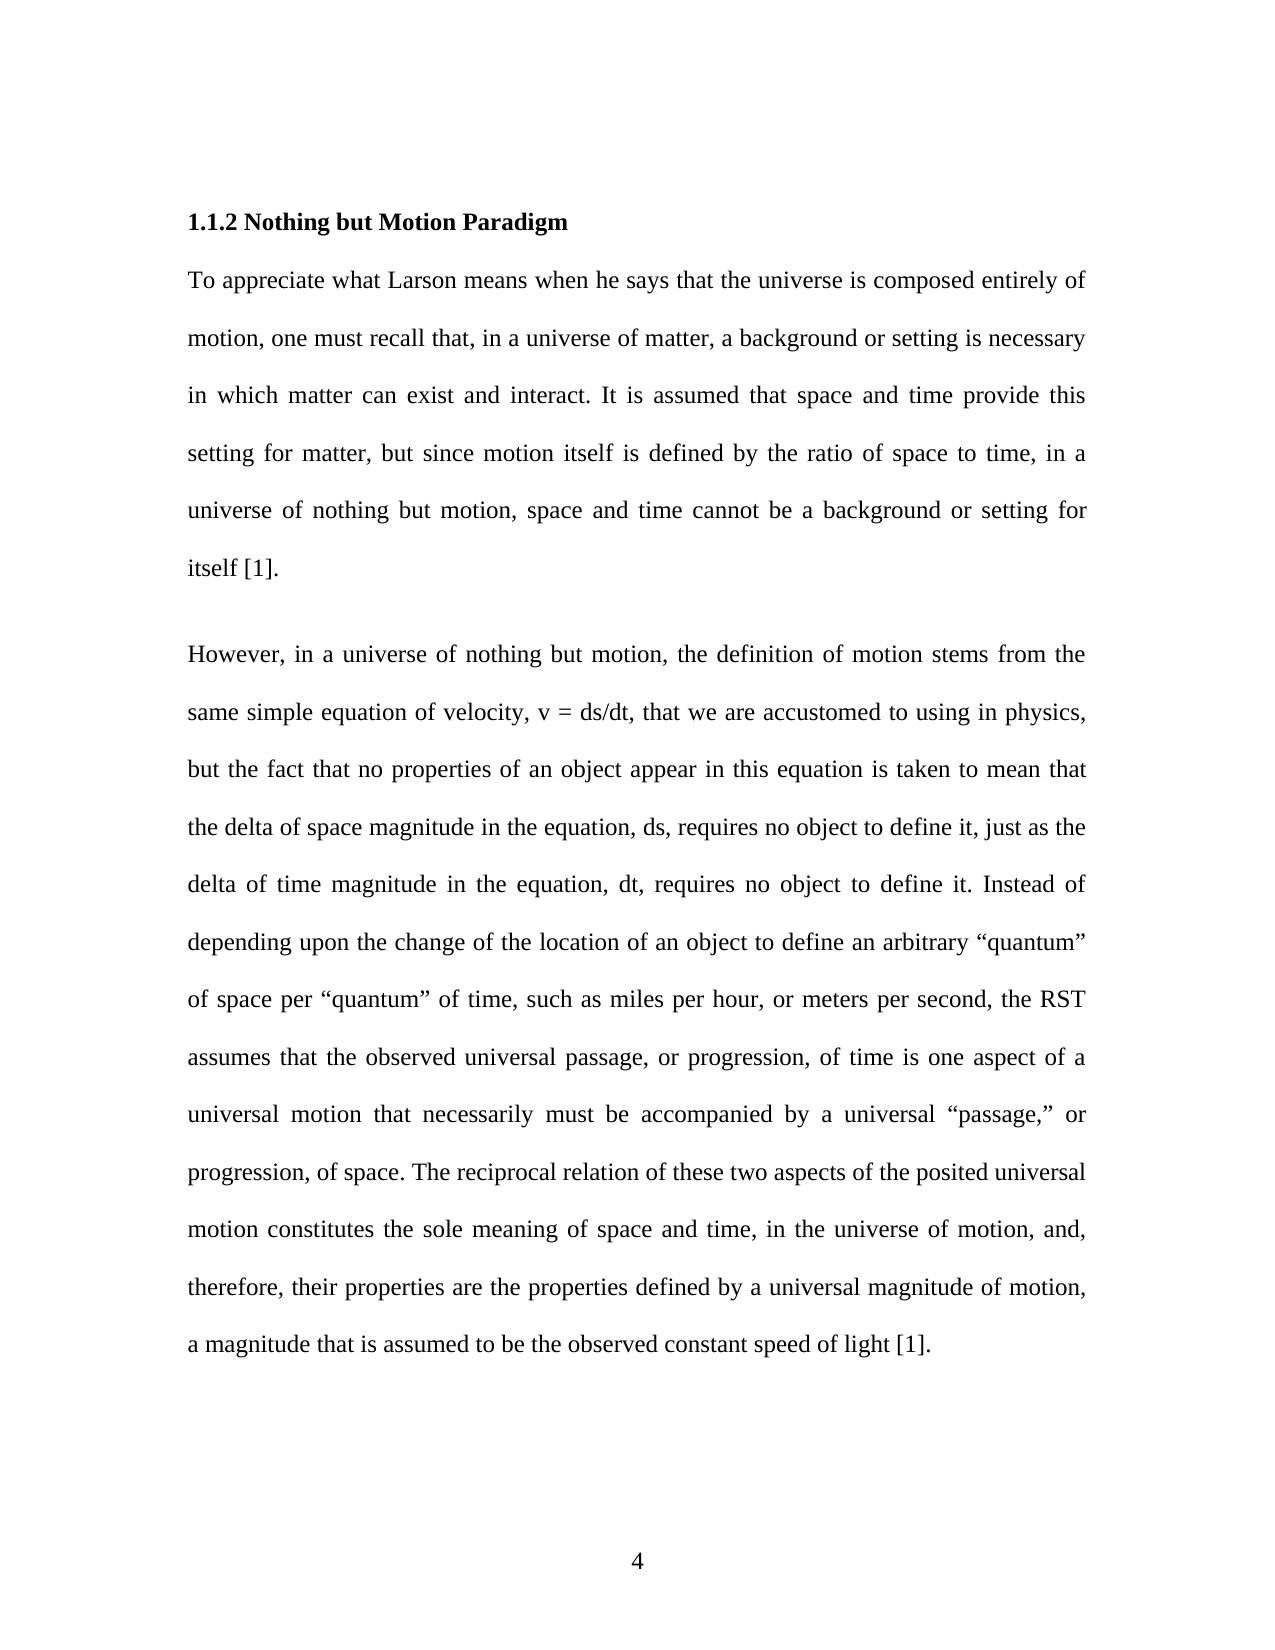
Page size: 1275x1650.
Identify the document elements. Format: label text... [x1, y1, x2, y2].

text However, in a universe of nothing but motion, the definition of motion stems from the same simple equation of velocity, v = ds/dt, that we are accustomed to using in physics, but the fact that no properties of an object appear in this equation is taken to mean that the delta of space magnitude in the equation, ds, requires no object to define it, just as the delta of time magnitude in the equation, dt, requires no object to define it. Instead of depending upon the change of the location of an object to define an arbitrary “quantum” of space per “quantum” of time, such as miles per hour, or meters per second, the RST assumes that the observed universal passage, or progression, of time is one aspect of a universal motion that necessarily must be accompanied by a universal “passage,” or progression, of space. The reciprocal relation of these two aspects of the posited universal motion constitutes the sole meaning of space and time, in the universe of motion, and, therefore, their properties are the properties defined by a universal magnitude of motion, a magnitude that is assumed to be the observed constant speed of light [1]. [187, 639, 1087, 1358]
subtitle 1.1.2 Nothing but Motion Paradigm [187, 207, 1087, 236]
text To appreciate what Larson means when he says that the universe is composed entirely of motion, one must recall that, in a universe of matter, a background or setting is necessary in which matter can exist and interact. It is assumed that space and time provide this setting for matter, but since motion itself is defined by the ratio of space to time, in a universe of nothing but motion, space and time cannot be a background or setting for itself [1]. [187, 265, 1087, 582]
